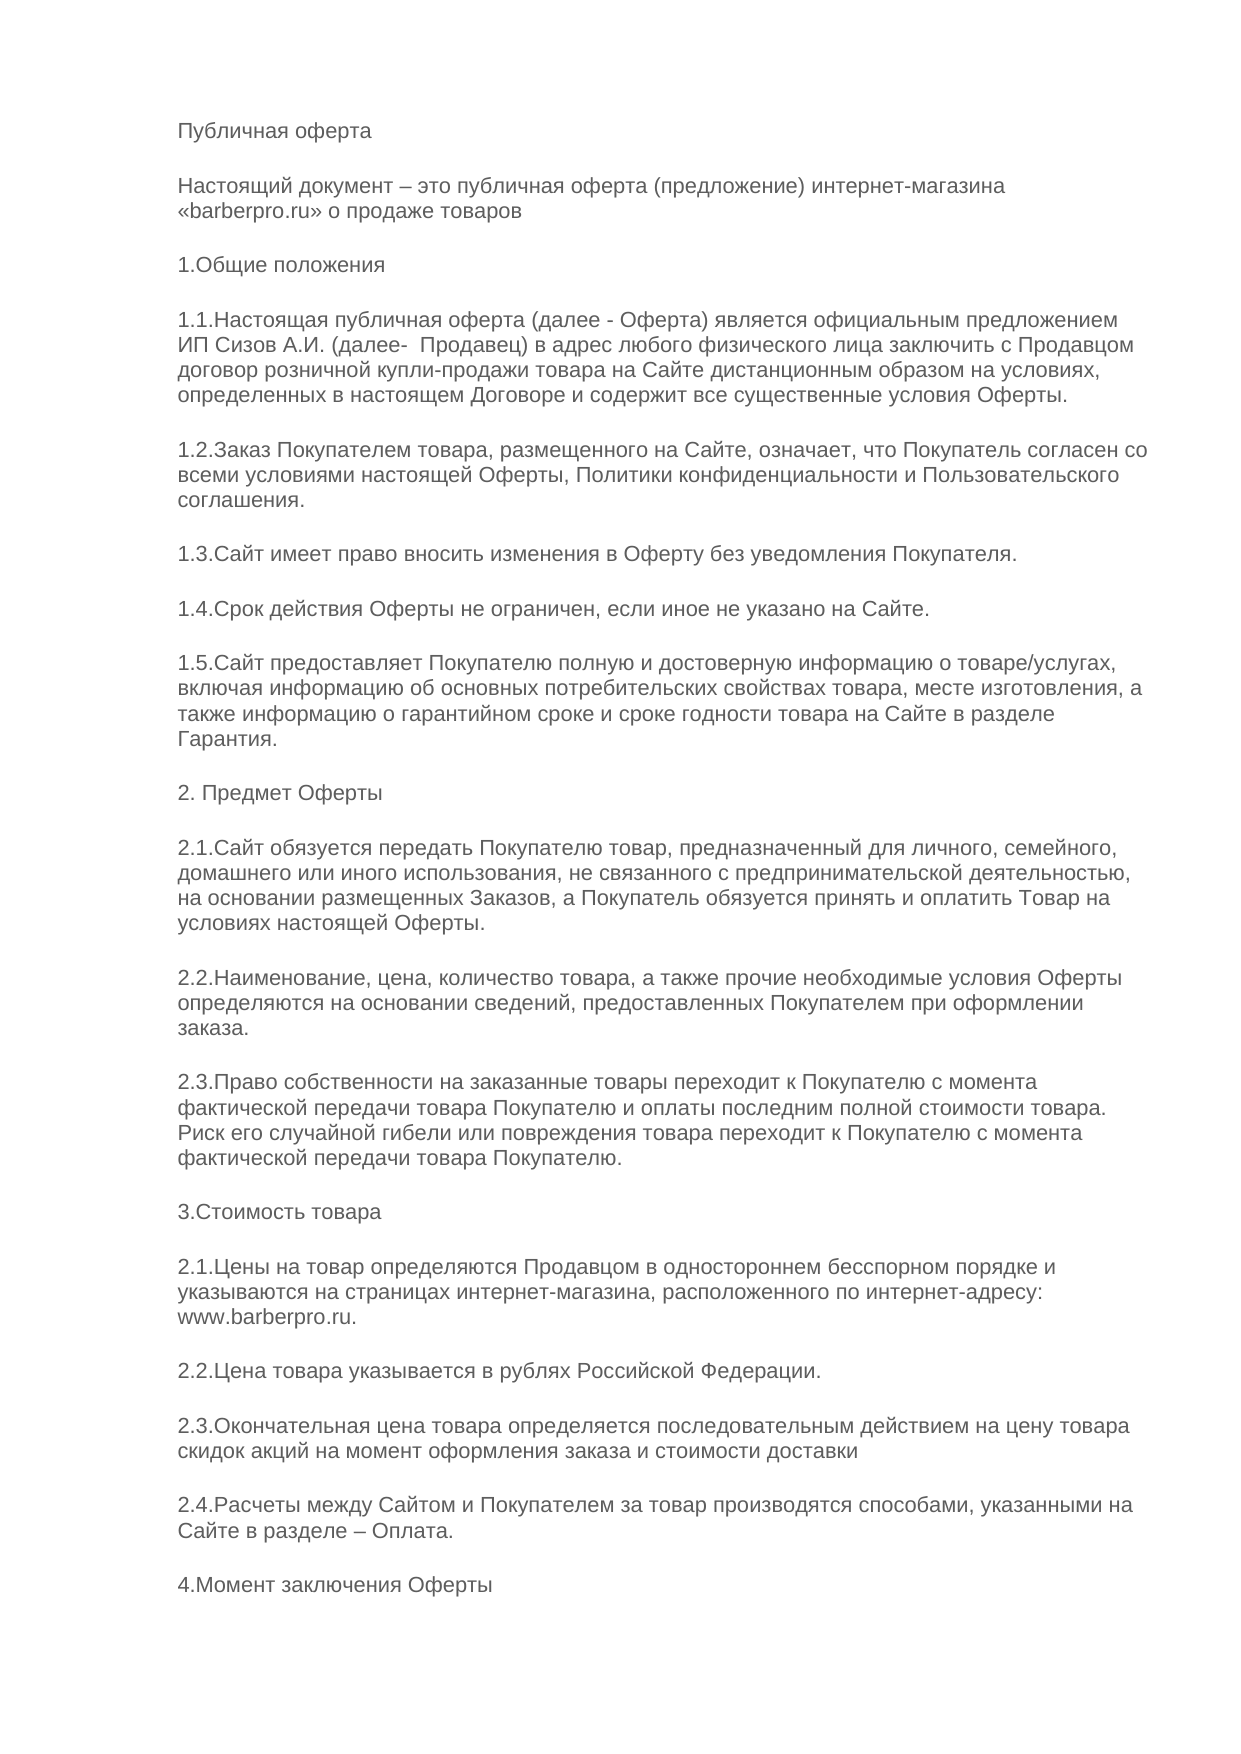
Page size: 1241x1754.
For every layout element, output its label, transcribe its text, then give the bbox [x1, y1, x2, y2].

text 1.5.Сайт предоставляет Покупателю полную и достоверную информацию о товаре/услугах, включая информацию об основных потребительских свойствах товара, месте изготовления, а также информацию о гарантийном сроке и сроке годности товара на Сайте в разделе Гарантия. [177, 650, 1152, 751]
text 2.4.Расчеты между Сайтом и Покупателем за товар производятся способами, указанными на Сайте в разделе – Оплата. [177, 1492, 1152, 1543]
text 2.2.Цена товара указывается в рублях Российской Федерации. [177, 1358, 1152, 1383]
text 1.1.Настоящая публичная оферта (далее - Оферта) является официальным предложением ИП Сизов А.И. (далее- Продавец) в адрес любого физического лица заключить с Продавцом договор розничной купли-продажи товара на Сайте дистанционным образом на условиях, определенных в настоящем Договоре и содержит все существенные условия Оферты. [177, 306, 1152, 407]
text 1.3.Сайт имеет право вносить изменения в Оферту без уведомления Покупателя. [177, 541, 1152, 566]
text 2.1.Цены на товар определяются Продавцом в одностороннем бесспорном порядке и указываются на страницах интернет-магазина, расположенного по интернет-адресу: www.barberpro.ru. [177, 1253, 1152, 1329]
text 2.1.Сайт обязуется передать Покупателю товар, предназначенный для личного, семейного, домашнего или иного использования, не связанного с предпринимательской деятельностью, на основании размещенных Заказов, а Покупатель обязуется принять и оплатить Товар на условиях настоящей Оферты. [177, 834, 1152, 935]
text 3.Стоимость товара [177, 1199, 1152, 1224]
text Настоящий документ – это публичная оферта (предложение) интернет-магазина «barberpro.ru» о продаже товаров [177, 172, 1152, 223]
text 1.2.Заказ Покупателем товара, размещенного на Сайте, означает, что Покупатель согласен со всеми условиями настоящей Оферты, Политики конфиденциальности и Пользовательского соглашения. [177, 436, 1152, 512]
text 2.3.Право собственности на заказанные товары переходит к Покупателю с момента фактической передачи товара Покупателю и оплаты последним полной стоимости товара. Риск его случайной гибели или повреждения товара переходит к Покупателю с момента фактической передачи товара Покупателю. [177, 1069, 1152, 1170]
text 2. Предмет Оферты [177, 780, 1152, 805]
text 2.3.Окончательная цена товара определяется последовательным действием на цену товара скидок акций на момент оформления заказа и стоимости доставки [177, 1413, 1152, 1463]
text 1.4.Срок действия Оферты не ограничен, если иное не указано на Сайте. [177, 596, 1152, 621]
text Публичная оферта [177, 118, 1152, 143]
text 2.2.Наименование, цена, количество товара, а также прочие необходимые условия Оферты определяются на основании сведений, предоставленных Покупателем при оформлении заказа. [177, 964, 1152, 1040]
text 4.Момент заключения Оферты [177, 1572, 1152, 1597]
text 1.Общие положения [177, 252, 1152, 277]
